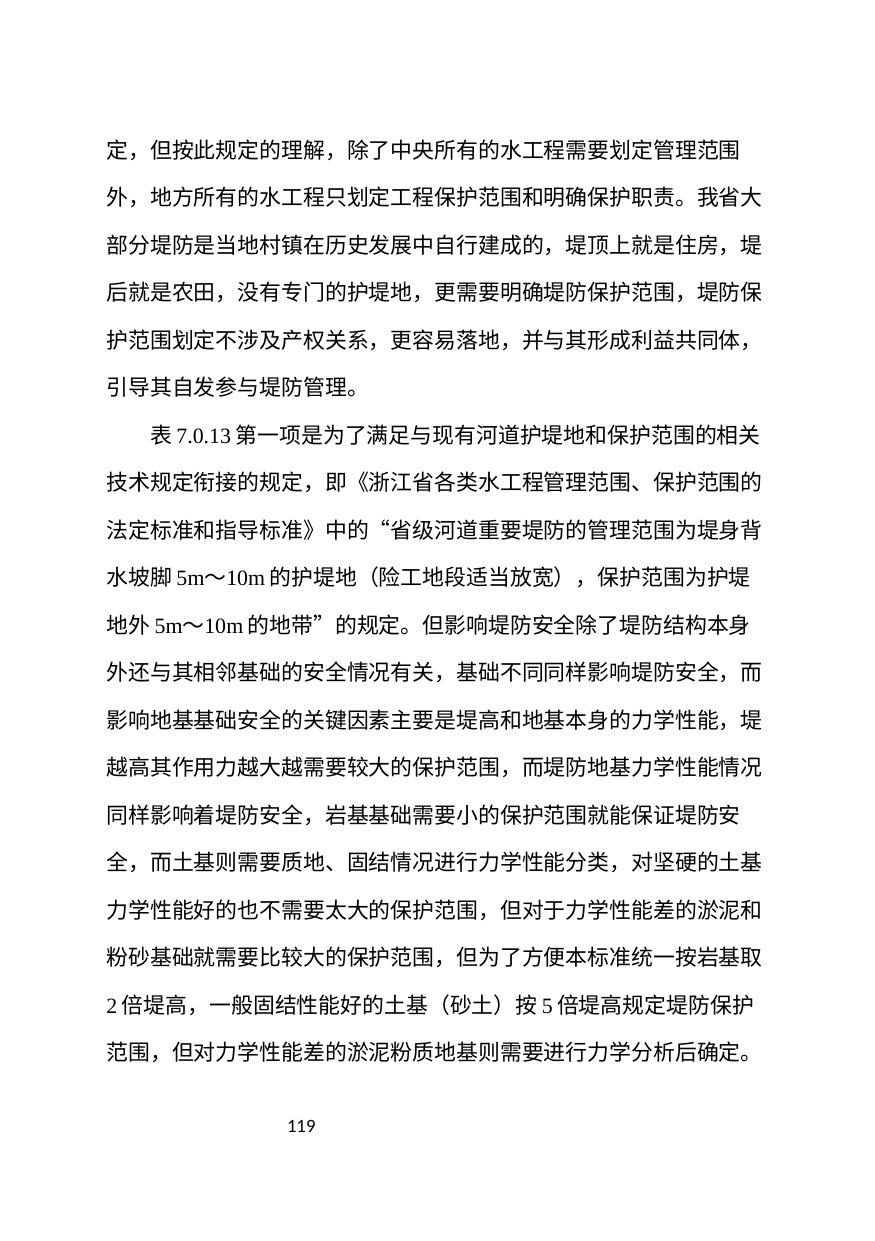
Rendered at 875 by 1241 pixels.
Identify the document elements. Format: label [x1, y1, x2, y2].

text [106, 133, 768, 402]
text [106, 418, 768, 1067]
